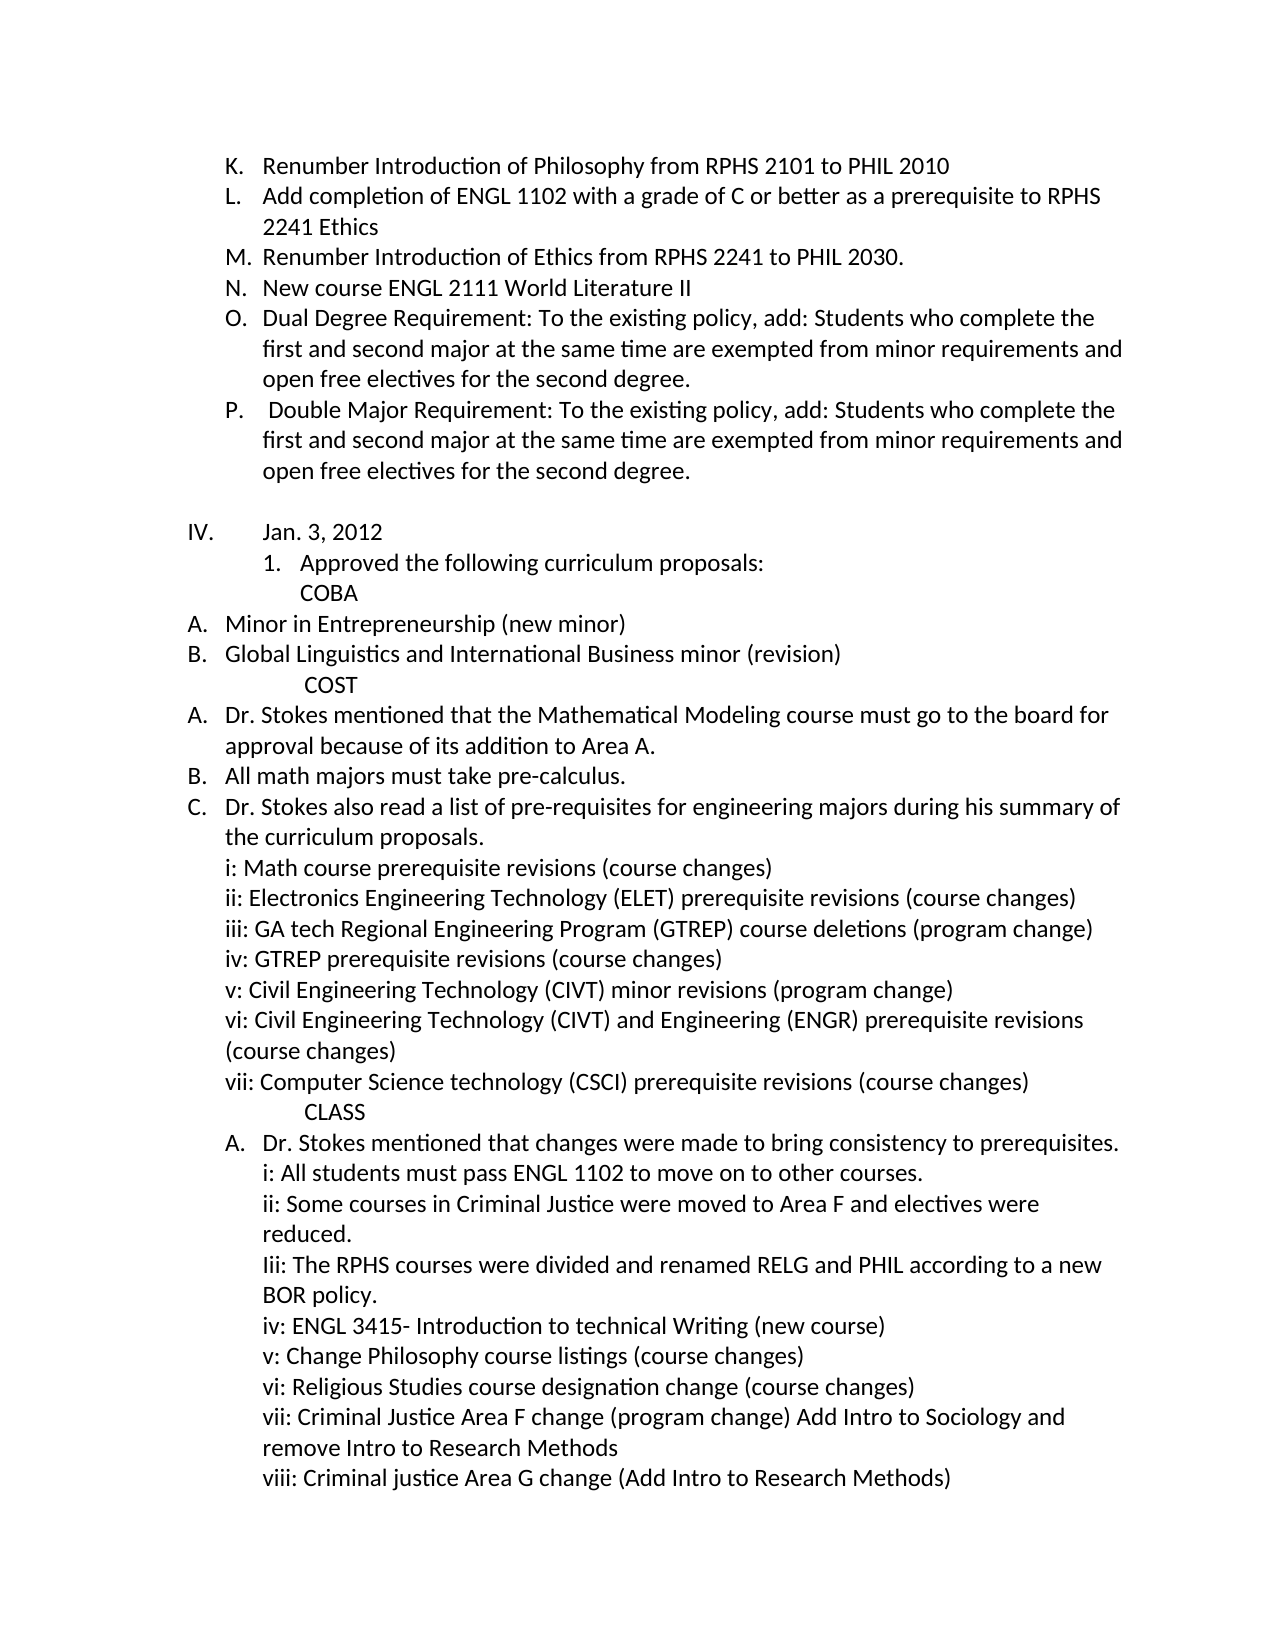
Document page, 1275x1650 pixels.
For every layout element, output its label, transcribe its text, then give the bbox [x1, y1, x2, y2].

list Dr. Stokes mentioned that the Mathematical Modeling course must go to the board for approval because of its addition to Area A. [187, 699, 1125, 760]
text COBA [300, 577, 1125, 608]
text vi: Civil Engineering Technology (CIVT) and Engineering (ENGR) prerequisite revisions (course changes) [225, 1004, 1125, 1066]
text ii: Some courses in Criminal Justice were moved to Area F and electives were reduced. [262, 1188, 1125, 1249]
list All math majors must take pre-calculus. [187, 760, 1125, 791]
list Dual Degree Requirement: To the existing policy, add: Students who complete the first and second major at the same time are exempted from minor requirements and open free electives for the second degree. [225, 303, 1125, 394]
text CLASS [225, 1096, 1125, 1127]
text vi: Religious Studies course designation change (course changes) [262, 1371, 1125, 1401]
text vii: Computer Science technology (CSCI) prerequisite revisions (course changes) [225, 1066, 1125, 1096]
list Double Major Requirement: To the existing policy, add: Students who complete the first and second major at the same time are exempted from minor requirements and open free electives for the second degree. [225, 394, 1125, 486]
text iii: GA tech Regional Engineering Program (GTREP) course deletions (program change) [225, 913, 1125, 943]
text iv: ENGL 3415- Introduction to technical Writing (new course) [262, 1310, 1125, 1340]
list Approved the following curriculum proposals: [262, 547, 1125, 577]
text iv: GTREP prerequisite revisions (course changes) [225, 943, 1125, 974]
text i: Math course prerequisite revisions (course changes) [225, 852, 1125, 882]
list Add completion of ENGL 1102 with a grade of C or better as a prerequisite to RPHS 2241 Ethics [225, 181, 1125, 242]
text COST [225, 669, 1125, 699]
list Dr. Stokes mentioned that changes were made to bring consistency to prerequisites. [225, 1127, 1125, 1157]
list Global Linguistics and International Business minor (revision) [187, 638, 1125, 669]
text viii: Criminal justice Area G change (Add Intro to Research Methods) [262, 1462, 1125, 1493]
text vii: Criminal Justice Area F change (program change) Add Intro to Sociology and remove Intro to Research Methods [262, 1401, 1125, 1462]
list Dr. Stokes also read a list of pre-requisites for engineering majors during his summary of the curriculum proposals. [187, 791, 1125, 852]
list New course ENGL 2111 World Literature II [225, 272, 1125, 303]
list Renumber Introduction of Ethics from RPHS 2241 to PHIL 2030. [225, 242, 1125, 272]
text i: All students must pass ENGL 1102 to move on to other courses. [262, 1157, 1125, 1188]
list Minor in Entrepreneurship (new minor) [187, 608, 1125, 638]
text ii: Electronics Engineering Technology (ELET) prerequisite revisions (course changes) [225, 882, 1125, 913]
text v: Civil Engineering Technology (CIVT) minor revisions (program change) [225, 974, 1125, 1004]
text Iii: The RPHS courses were divided and renamed RELG and PHIL according to a new BOR policy. [262, 1249, 1125, 1310]
text v: Change Philosophy course listings (course changes) [262, 1340, 1125, 1371]
list Renumber Introduction of Philosophy from RPHS 2101 to PHIL 2010 [225, 150, 1125, 181]
list Jan. 3, 2012 [187, 516, 1125, 547]
